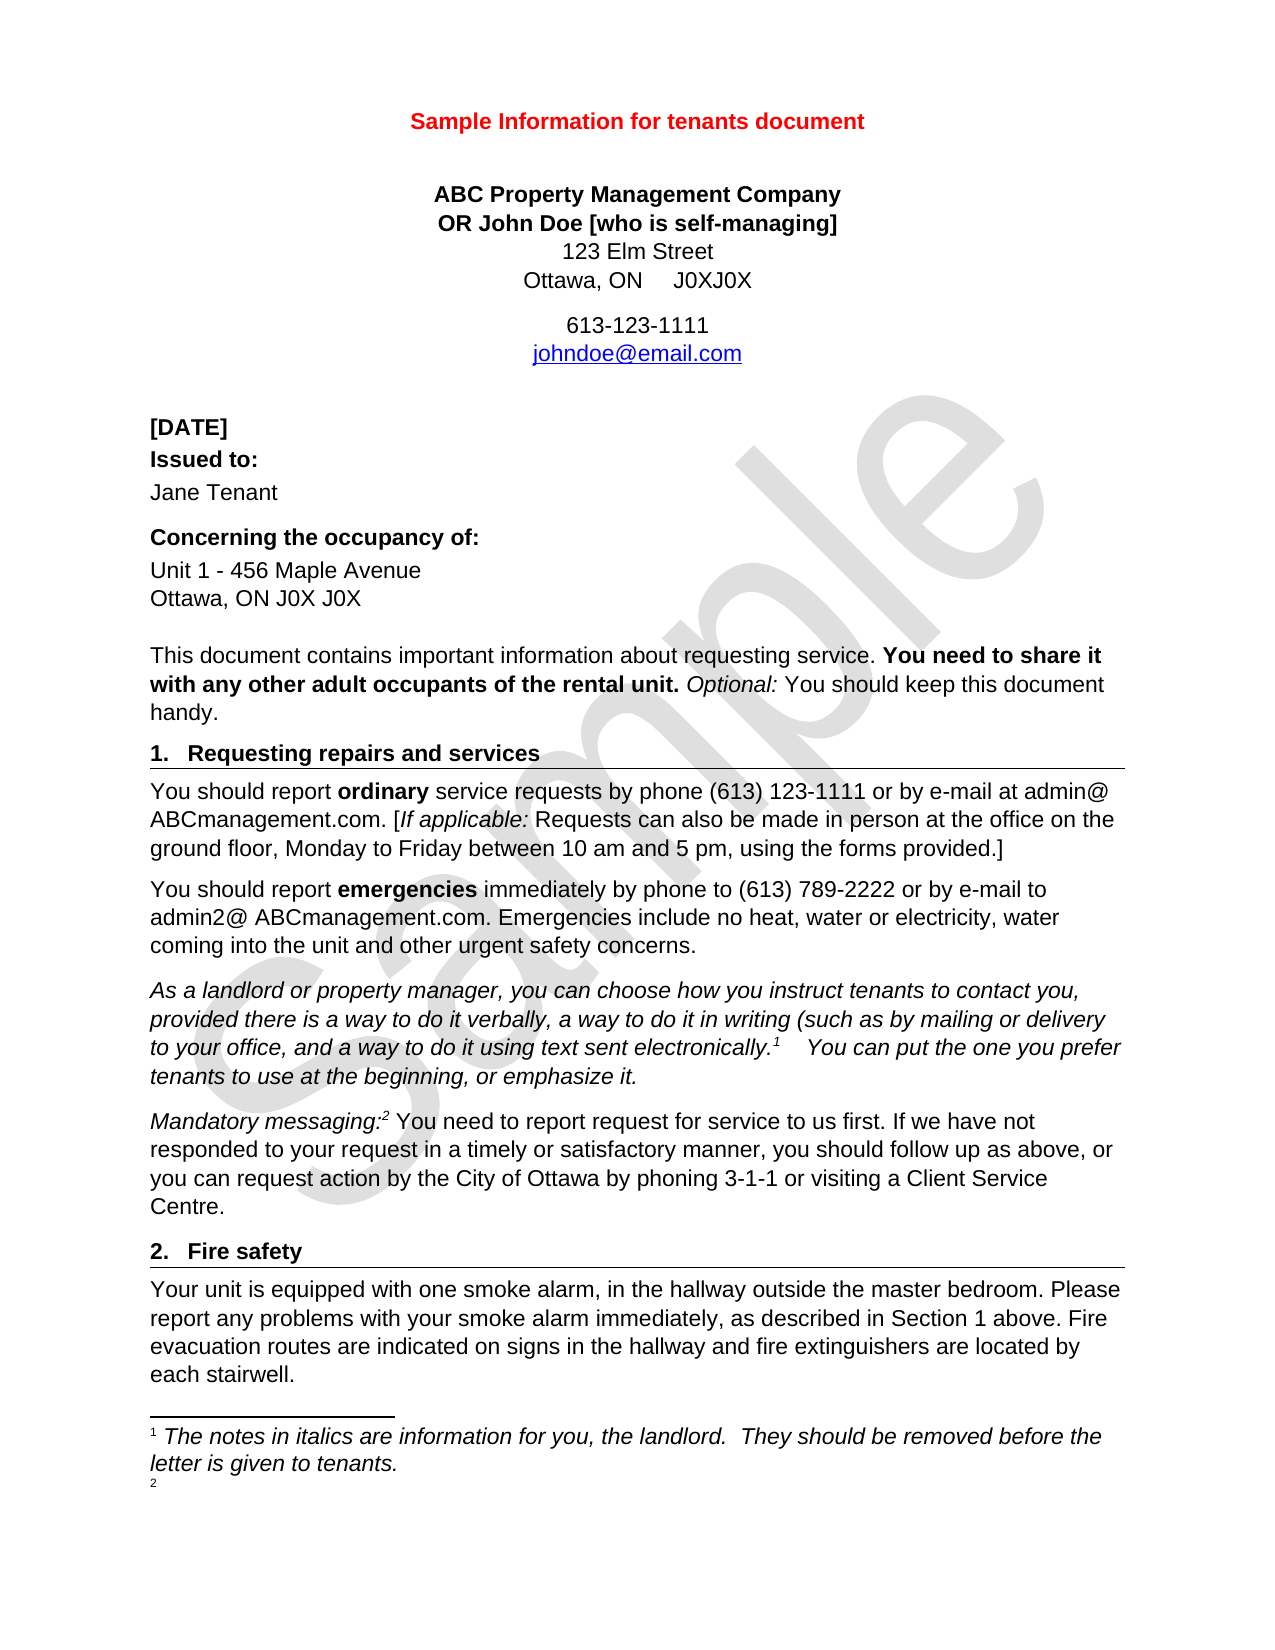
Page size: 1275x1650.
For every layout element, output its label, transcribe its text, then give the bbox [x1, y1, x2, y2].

text You should report ordinary service requests by phone (613) 123-1111 or by e-mail at admin@ ABCmanagement.com. [If applicable: Requests can also be made in person at the office on the ground floor, Monday to Friday between 10 am and 5 pm, using the forms provided.] [150, 778, 1125, 861]
text ABC Property Management Company OR John Doe [who is self-managing] 123 Elm Street Ottawa, ON J0XJ0X [150, 181, 1125, 293]
text Mandatory messaging: You need to report request for service to us first. If we have not responded to your request in a timely or satisfactory manner, you should follow up as above, or you can request action by the City of Ottawa by phoning 3-1-1 or visiting a Client Service Centre. [150, 1108, 1125, 1219]
text Unit 1 - 456 Maple Avenue [150, 557, 1125, 583]
text As a landlord or property manager, you can choose how you instruct tenants to contact you, provided there is a way to do it verbally, a way to do it in writing (such as by mailing or delivery to your office, and a way to do it using text sent electronically. You can put the one you prefer tenants to use at the beginning, or emphasize it. [150, 977, 1125, 1089]
text Issued to: [150, 446, 1125, 473]
text Concerning the occupancy of: [150, 524, 1125, 551]
subtitle Requesting repairs and services [150, 740, 1125, 768]
text Jane Tenant [150, 479, 1125, 505]
subtitle Sample Information for tenants document [150, 108, 1125, 134]
text Your unit is equipped with one smoke alarm, in the hallway outside the master bedroom. Please report any problems with your smoke alarm immediately, as described in Section 1 above. Fire evacuation routes are indicated on signs in the hallway and fire extinguishers are located by each stairwell. [150, 1276, 1125, 1388]
text Ottawa, ON J0X J0X [150, 585, 1125, 612]
text [DATE] [150, 414, 1125, 440]
text This document contains important information about requesting service. You need to share it with any other adult occupants of the rental unit. Optional: You should keep this document handy. [150, 642, 1125, 725]
subtitle Fire safety [150, 1238, 1125, 1267]
text You should report emergencies immediately by phone to (613) 789-2222 or by e-mail to admin2@ ABCmanagement.com. Emergencies include no heat, water or electricity, water coming into the unit and other urgent safety concerns. [150, 876, 1125, 959]
text 613-123-1111 johndoe@email.com [150, 312, 1125, 367]
